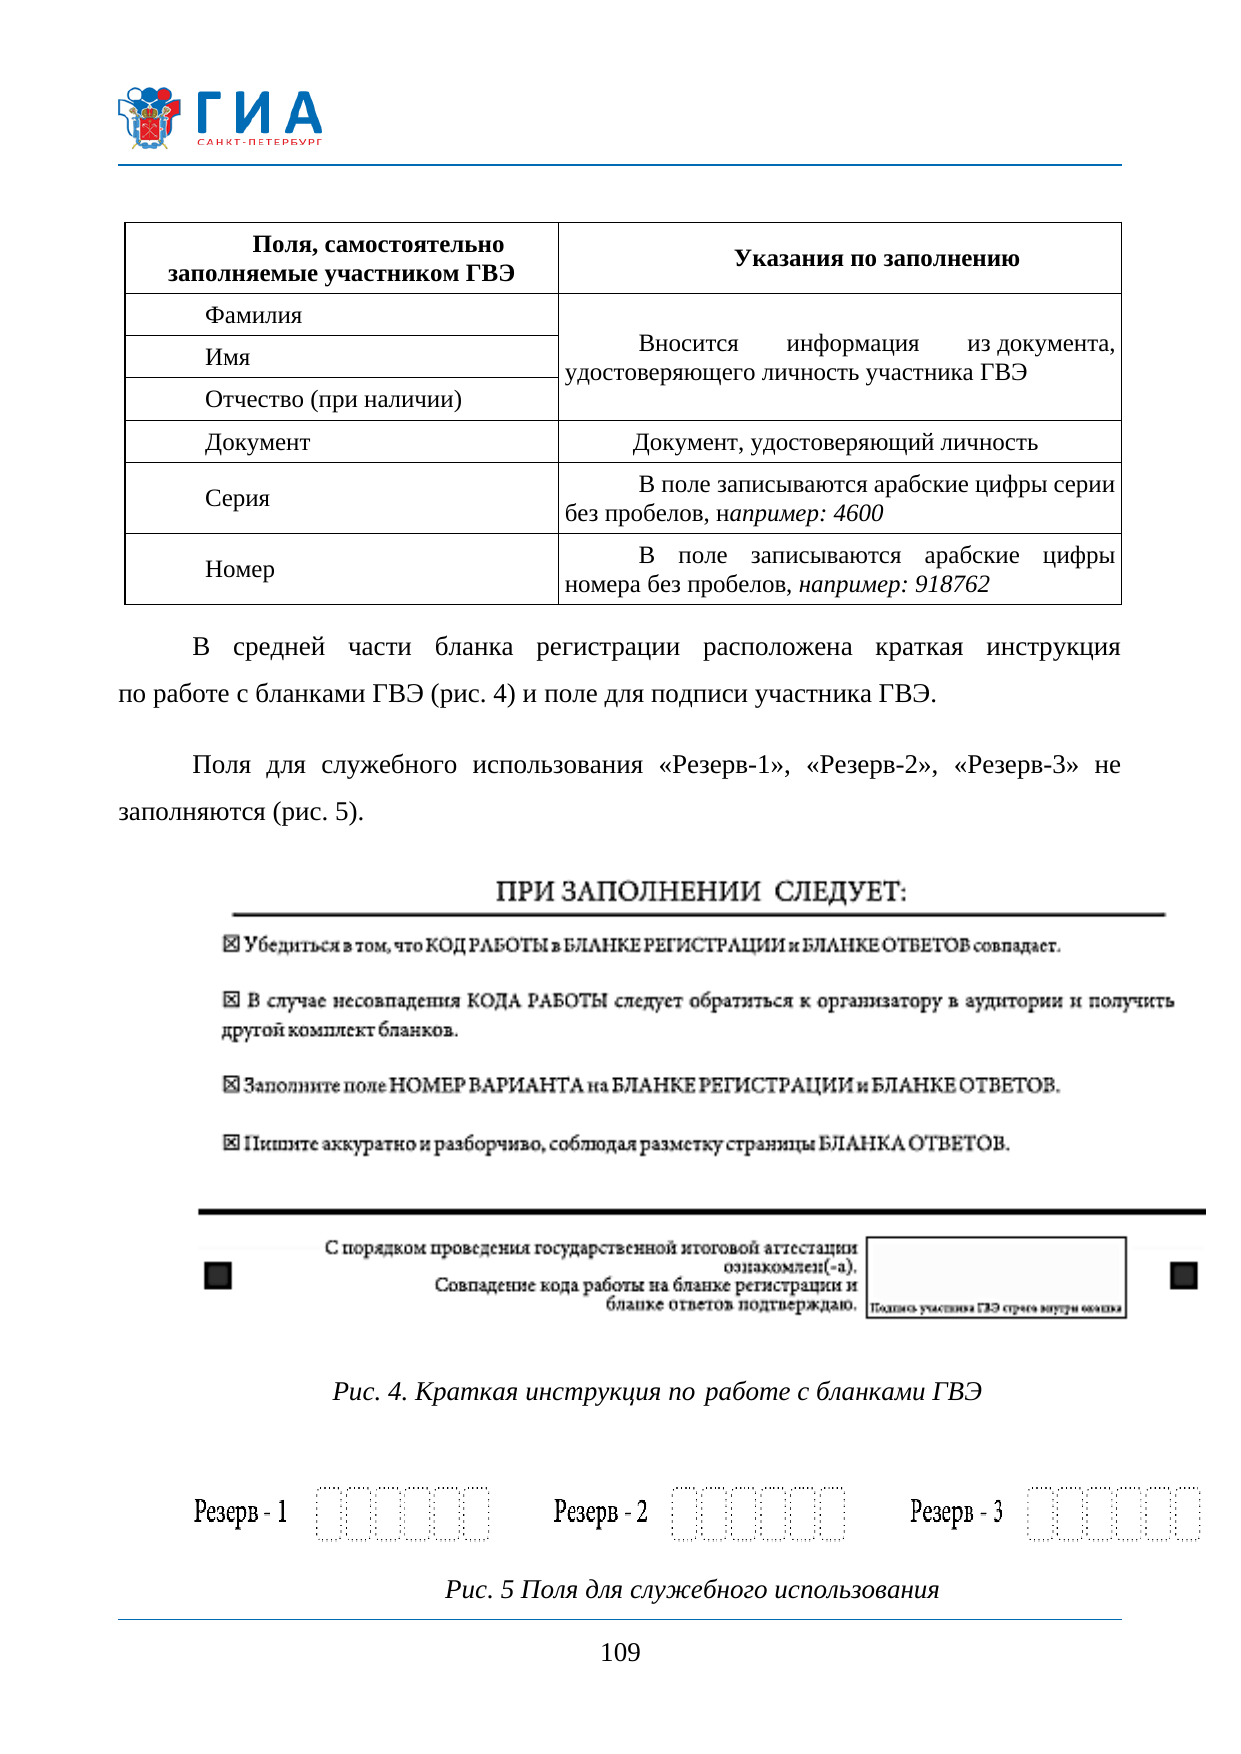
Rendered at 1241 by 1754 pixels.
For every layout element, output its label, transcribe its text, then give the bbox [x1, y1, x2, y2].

table_cell Серия [126, 463, 558, 533]
text В средней части бланка регистрации расположена краткая инструкция по работе с бланками ГВЭ (рис. 4) и поле для подписи участника ГВЭ. [118, 630, 1122, 708]
table_cell Номер [126, 534, 558, 604]
table_cell Фамилия [126, 294, 558, 335]
table_cell Имя [126, 336, 558, 377]
table_header Поля, самостоятельно заполняемые участником ГВЭ [126, 223, 558, 293]
table_cell В поле записываются арабские цифры серии без пробелов, например: 4600 [559, 463, 1121, 533]
text Рис. 4. Краткая инструкция по работе с бланками ГВЭ [118, 1375, 1122, 1407]
table_cell Отчество (при наличии) [126, 378, 558, 419]
text Рис. 5 Поля для служебного использования [118, 1573, 1122, 1604]
picture [118, 73, 322, 163]
text Поля для служебного использования «Резерв-1», «Резерв-2», «Резерв-3» не заполняются (рис. 5). [118, 748, 1122, 826]
table_cell В поле записываются арабские цифры номера без пробелов, например: 918762 [559, 534, 1121, 604]
picture [191, 1466, 1206, 1551]
picture [191, 872, 1206, 1331]
table_cell Вносится информация из документа, удостоверяющего личность участника ГВЭ [559, 294, 1121, 419]
table_cell Документ, удостоверяющий личность [559, 421, 1121, 462]
table_header Указания по заполнению [559, 223, 1121, 293]
table_cell Документ [126, 421, 558, 462]
